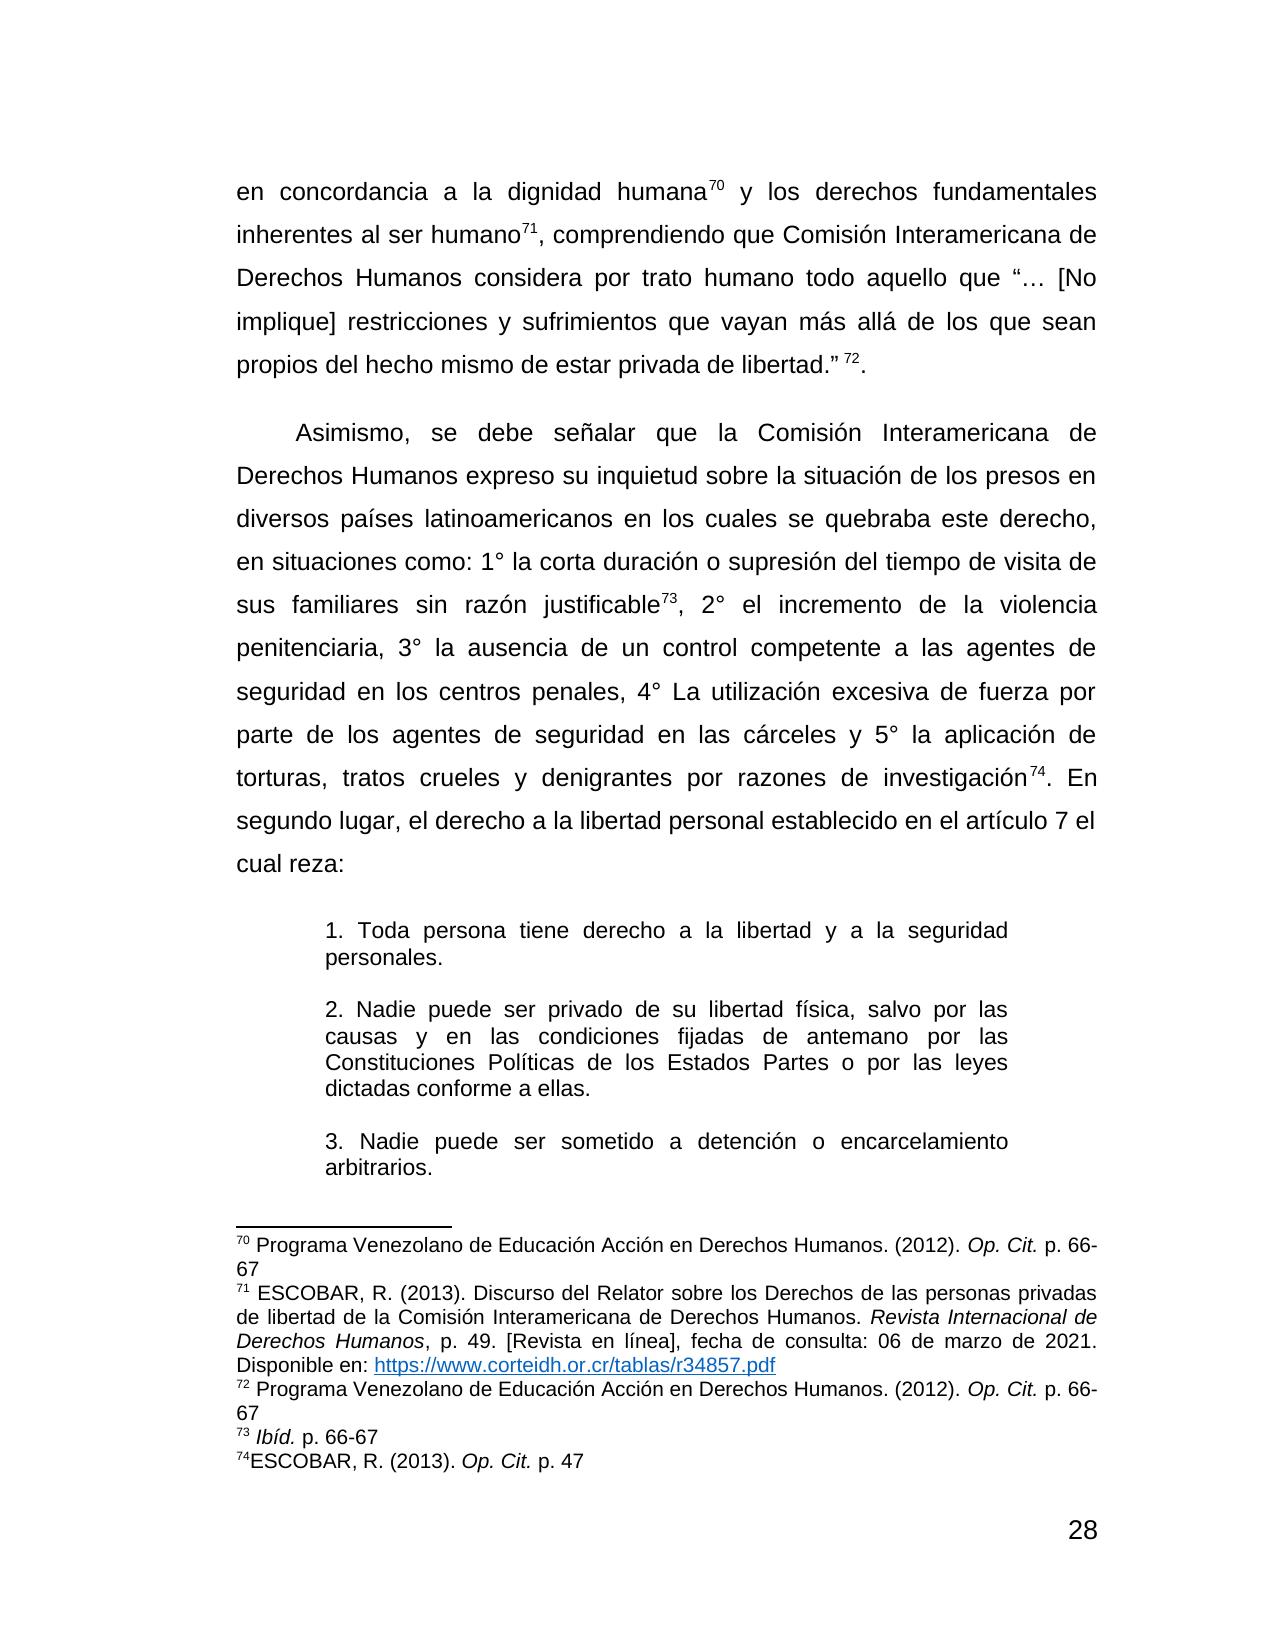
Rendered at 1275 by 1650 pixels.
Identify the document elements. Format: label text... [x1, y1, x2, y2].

text Asimismo, se debe señalar que la Comisión Interamericana de Derechos Humanos expreso su inquietud sobre la situación de los presos en diversos países latinoamericanos en los cuales se quebraba este derecho, en situaciones como: 1° la corta duración o supresión del tiempo de visita de sus familiares sin razón justificable, 2° el incremento de la violencia penitenciaria, 3° la ausencia de un control competente a las agentes de seguridad en los centros penales, 4° La utilización excesiva de fuerza por parte de los agentes de seguridad en las cárceles y 5° la aplicación de torturas, tratos crueles y denigrantes por razones de investigación. En segundo lugar, el derecho a la libertad personal establecido en el artículo 7 el cual reza: [236, 418, 1098, 878]
text 2. Nadie puede ser privado de su libertad física, salvo por las causas y en las condiciones fijadas de antemano por las Constituciones Políticas de los Estados Partes o por las leyes dictadas conforme a ellas. [325, 996, 1009, 1102]
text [236, 177, 1098, 378]
text 1. Toda persona tiene derecho a la libertad y a la seguridad personales. [325, 917, 1009, 970]
text 3. Nadie puede ser sometido a detención o encarcelamiento arbitrarios. [325, 1128, 1009, 1181]
